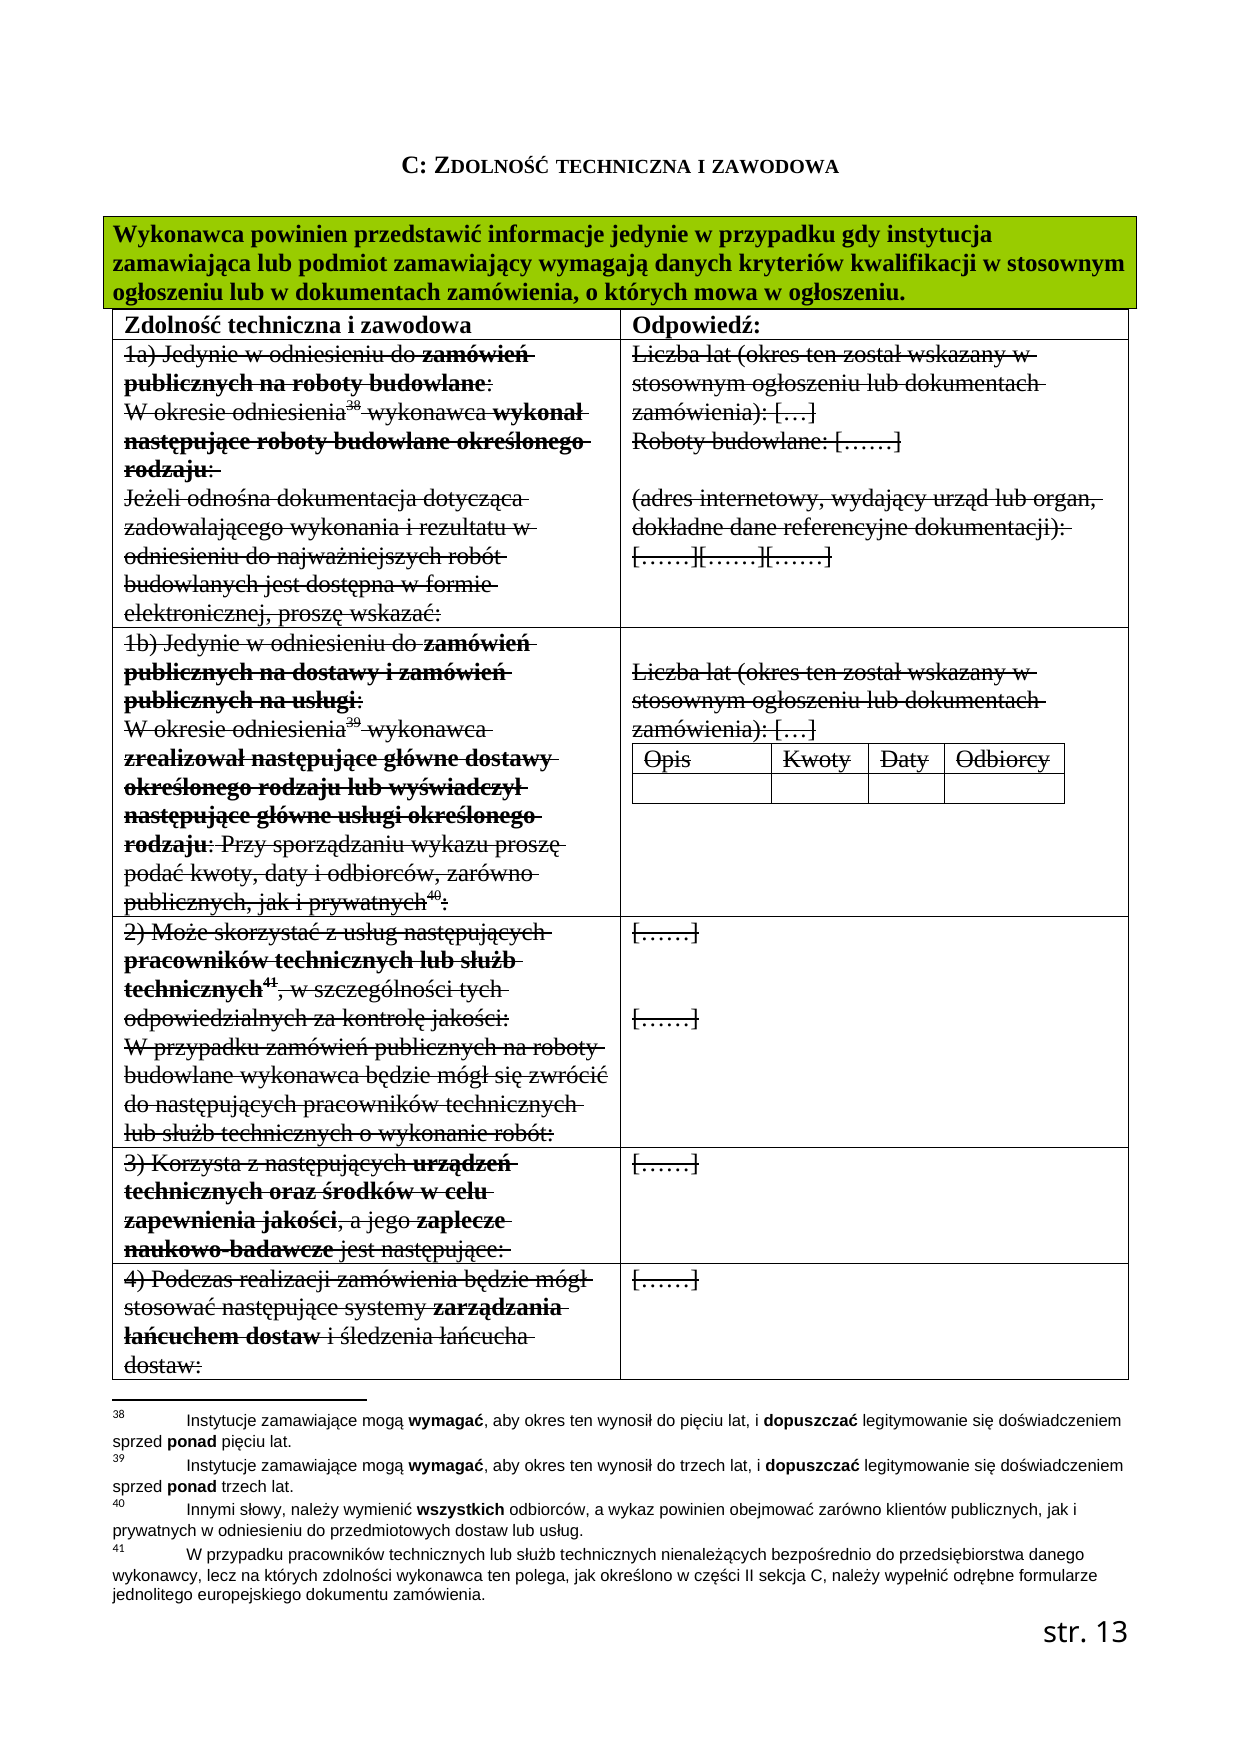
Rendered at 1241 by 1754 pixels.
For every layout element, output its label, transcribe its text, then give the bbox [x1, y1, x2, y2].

table_cell [……] [……] [621, 917, 1128, 1147]
text Wykonawca powinien przedstawić informacje jedynie w przypadku gdy instytucja zamawiająca lub podmiot zamawiający wymagają danych kryteriów kwalifikacji w stosownym ogłoszeniu lub w dokumentach zamówienia, o których mowa w ogłoszeniu. [104, 217, 1136, 308]
text C: Zdolność techniczna i zawodowa [112, 150, 1128, 179]
table_cell Liczba lat (okres ten został wskazany w stosownym ogłoszeniu lub dokumentach zamówienia): […] Roboty budowlane: [……] (adres internetowy, wydający urząd lub organ, dokładne dane referencyjne dokumentacji): [……][……][……] [621, 340, 1128, 627]
table_cell 4) Podczas realizacji zamówienia będzie mógł stosować następujące systemy zarządzania łańcuchem dostaw i śledzenia łańcucha dostaw: [113, 1264, 620, 1379]
table_cell 1b) Jedynie w odniesieniu do zamówień publicznych na dostawy i zamówień publicznych na usługi: W okresie odniesienia wykonawca zrealizował następujące główne dostawy określonego rodzaju lub wyświadczył następujące główne usługi określonego rodzaju: Przy sporządzaniu wykazu proszę podać kwoty, daty i odbiorców, zarówno publicznych, jak i prywatnych: [113, 628, 620, 916]
table_cell 1a) Jedynie w odniesieniu do zamówień publicznych na roboty budowlane: W okresie odniesienia wykonawca wykonał następujące roboty budowlane określonego rodzaju: Jeżeli odnośna dokumentacja dotycząca zadowalającego wykonania i rezultatu w odniesieniu do najważniejszych robót budowlanych jest dostępna w formie elektronicznej, proszę wskazać: [113, 340, 620, 627]
table_cell [……] [621, 1148, 1128, 1263]
table_cell 3) Korzysta z następujących urządzeń technicznych oraz środków w celu zapewnienia jakości, a jego zaplecze naukowo-badawcze jest następujące: [113, 1148, 620, 1263]
table_cell 2) Może skorzystać z usług następujących pracowników technicznych lub służb technicznych, w szczególności tych odpowiedzialnych za kontrolę jakości: W przypadku zamówień publicznych na roboty budowlane wykonawca będzie mógł się zwrócić do następujących pracowników technicznych lub służb technicznych o wykonanie robót: [113, 917, 620, 1147]
table_cell Liczba lat (okres ten został wskazany w stosownym ogłoszeniu lub dokumentach zamówienia): […] [621, 628, 1128, 916]
table_header Odpowiedź: [621, 310, 1128, 338]
table_cell [……] [621, 1264, 1128, 1379]
table_header Zdolność techniczna i zawodowa [113, 310, 620, 338]
